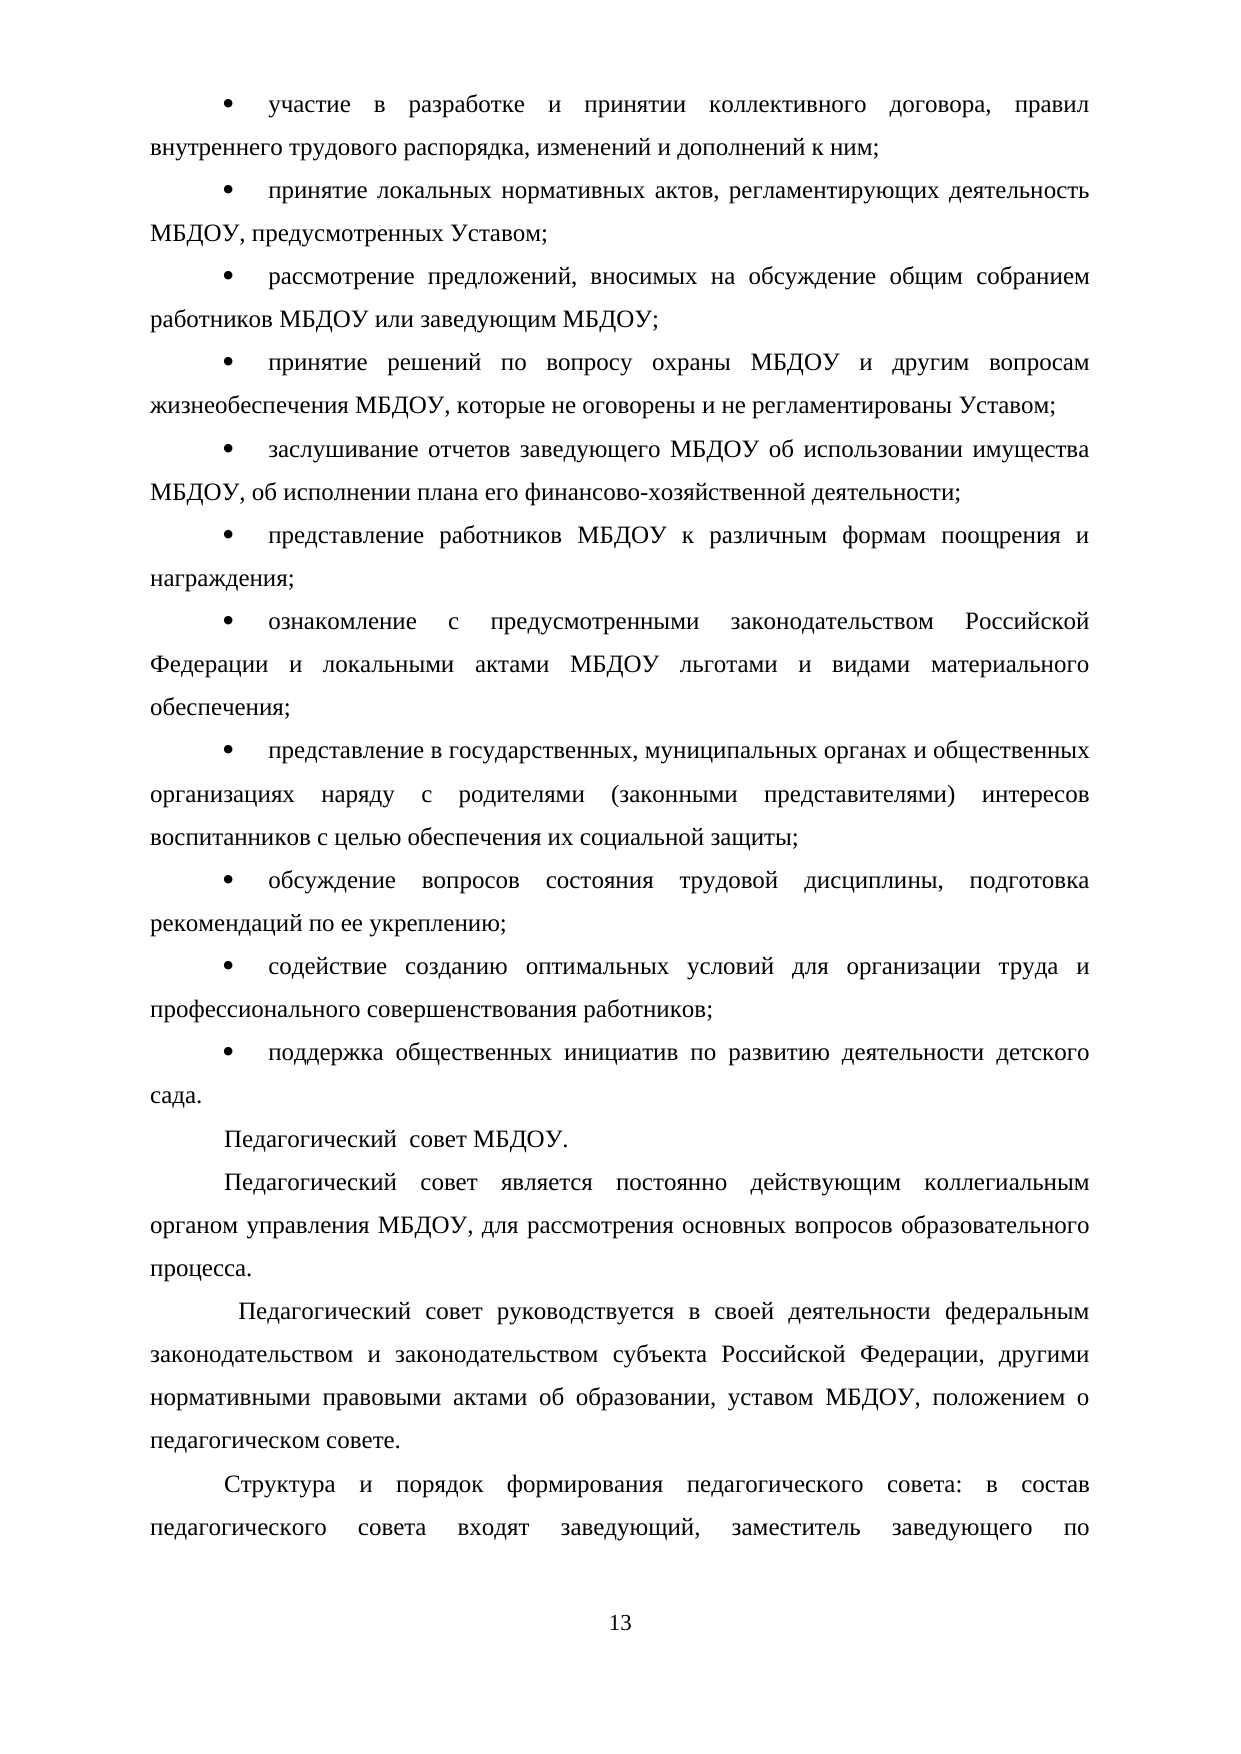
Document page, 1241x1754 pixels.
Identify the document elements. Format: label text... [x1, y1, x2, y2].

list ознакомление с предусмотренными законодательством Российской Федерации и локальными актами МБДОУ льготами и видами материального обеспечения; [150, 606, 1090, 721]
list содействие созданию оптимальных условий для организации труда и профессионального совершенствования работников; [150, 951, 1090, 1023]
list участие в разработке и принятии коллективного договора, правил внутреннего трудового распорядка, изменений и дополнений к ним; [150, 89, 1090, 161]
text Педагогический совет является постоянно действующим коллегиальным органом управления МБДОУ, для рассмотрения основных вопросов образовательного процесса. [150, 1167, 1090, 1282]
list представление в государственных, муниципальных органах и общественных организациях наряду с родителями (законными представителями) интересов воспитанников с целью обеспечения их социальной защиты; [150, 736, 1090, 851]
list рассмотрение предложений, вносимых на обсуждение общим собранием работников МБДОУ или заведующим МБДОУ; [150, 261, 1090, 333]
list обсуждение вопросов состояния трудовой дисциплины, подготовка рекомендаций по ее укреплению; [150, 865, 1090, 937]
list заслушивание отчетов заведующего МБДОУ об использовании имущества МБДОУ, об исполнении плана его финансово-хозяйственной деятельности; [150, 434, 1090, 506]
list принятие решений по вопросу охраны МБДОУ и другим вопросам жизнеобеспечения МБДОУ, которые не оговорены и не регламентированы Уставом; [150, 347, 1090, 419]
list представление работников МБДОУ к различным формам поощрения и награждения; [150, 520, 1090, 592]
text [150, 1469, 1090, 1541]
text Педагогический совет МБДОУ. [150, 1124, 1090, 1152]
list принятие локальных нормативных актов, регламентирующих деятельность МБДОУ, предусмотренных Уставом; [150, 175, 1090, 247]
list поддержка общественных инициатив по развитию деятельности детского сада. [150, 1037, 1090, 1109]
text Педагогический совет руководствуется в своей деятельности федеральным законодательством и законодательством субъекта Российской Федерации, другими нормативными правовыми актами об образовании, уставом МБДОУ, положением о педагогическом совете. [150, 1296, 1090, 1454]
